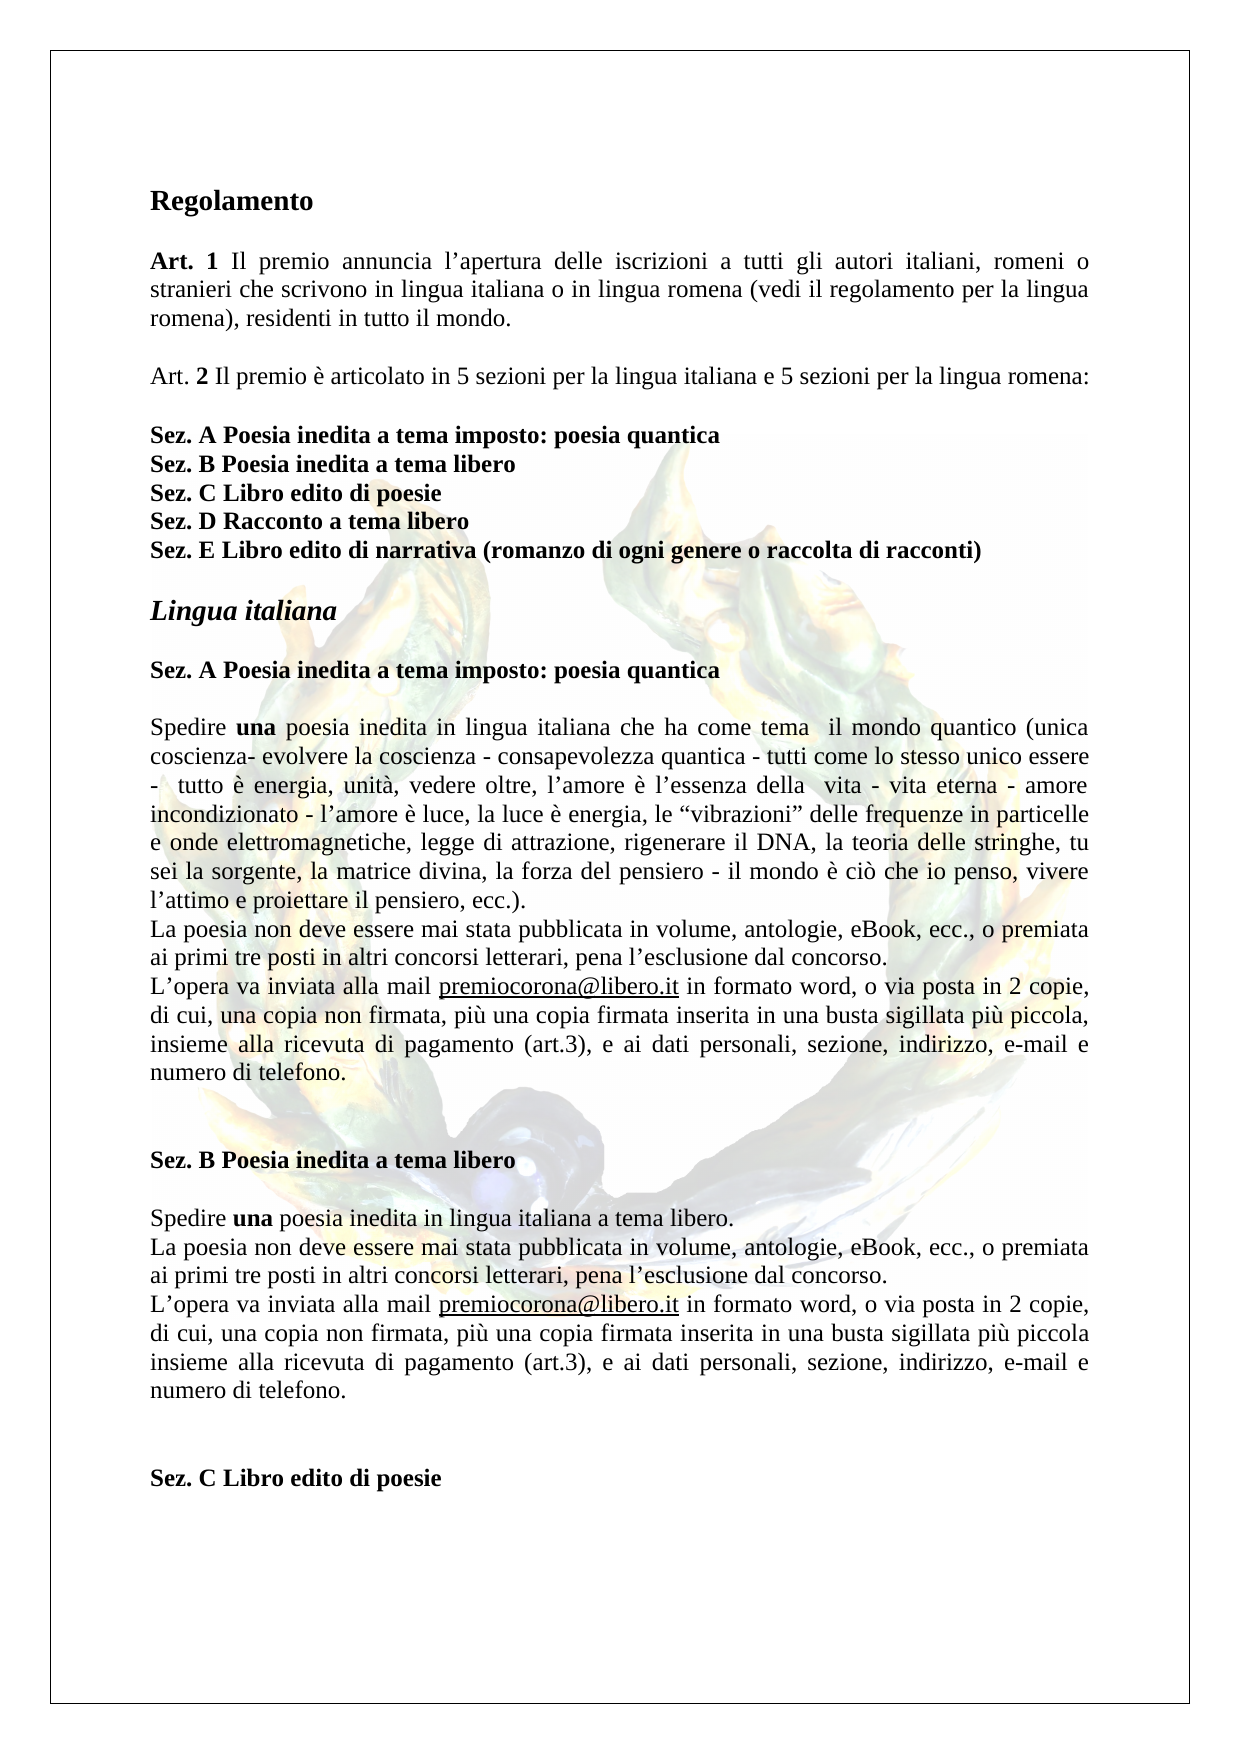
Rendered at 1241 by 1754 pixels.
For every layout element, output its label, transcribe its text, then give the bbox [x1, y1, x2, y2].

text L’opera va inviata alla mail premiocorona@libero.it in formato word, o via posta in 2 copie, di cui, una copia non firmata, più una copia firmata inserita in una busta sigillata più piccola, insieme alla ricevuta di pagamento (art.3), e ai dati personali, sezione, indirizzo, e-mail e numero di telefono. [150, 971, 1090, 1086]
text Spedire una poesia inedita in lingua italiana a tema libero. [150, 1203, 1090, 1232]
text Lingua italiana [150, 593, 1090, 626]
text Sez. B Poesia inedita a tema libero [150, 1145, 1090, 1174]
text Sez. A Poesia inedita a tema imposto: poesia quantica [150, 655, 1090, 684]
text Spedire una poesia inedita in lingua italiana che ha come tema il mondo quantico (unica coscienza- evolvere la coscienza - consapevolezza quantica - tutti come lo stesso unico essere - tutto è energia, unità, vedere oltre, l’amore è l’essenza della vita - vita eterna - amore incondizionato - l’amore è luce, la luce è energia, le “vibrazioni” delle frequenze in particelle e onde elettromagnetiche, legge di attrazione, rigenerare il DNA, la teoria delle stringhe, tu sei la sorgente, la matrice divina, la forza del pensiero - il mondo è ciò che io penso, vivere l’attimo e proiettare il pensiero, ecc.). [150, 712, 1090, 914]
text La poesia non deve essere mai stata pubblicata in volume, antologie, eBook, ecc., o premiata ai primi tre posti in altri concorsi letterari, pena l’esclusione dal concorso. [150, 914, 1090, 971]
text La poesia non deve essere mai stata pubblicata in volume, antologie, eBook, ecc., o premiata ai primi tre posti in altri concorsi letterari, pena l’esclusione dal concorso. [150, 1232, 1090, 1289]
text Sez. E Libro edito di narrativa (romanzo di ogni genere o raccolta di racconti) [150, 535, 1090, 564]
text Sez. D Racconto a tema libero [150, 506, 1090, 535]
text L’opera va inviata alla mail premiocorona@libero.it in formato word, o via posta in 2 copie, di cui, una copia non firmata, più una copia firmata inserita in una busta sigillata più piccola insieme alla ricevuta di pagamento (art.3), e ai dati personali, sezione, indirizzo, e-mail e numero di telefono. [150, 1289, 1090, 1404]
text Sez. A Poesia inedita a tema imposto: poesia quantica [150, 420, 1090, 449]
text Sez. B Poesia inedita a tema libero [150, 449, 1090, 478]
text Art. 1 Il premio annuncia l’apertura delle iscrizioni a tutti gli autori italiani, romeni o stranieri che scrivono in lingua italiana o in lingua romena (vedi il regolamento per la lingua romena), residenti in tutto il mondo. [150, 246, 1090, 332]
text Sez. C Libro edito di poesie [150, 1463, 1090, 1492]
text Regolamento [150, 183, 1090, 217]
text Art. 2 Il premio è articolato in 5 sezioni per la lingua italiana e 5 sezioni per la lingua romena: [150, 361, 1090, 420]
text Sez. C Libro edito di poesie [150, 478, 1090, 506]
